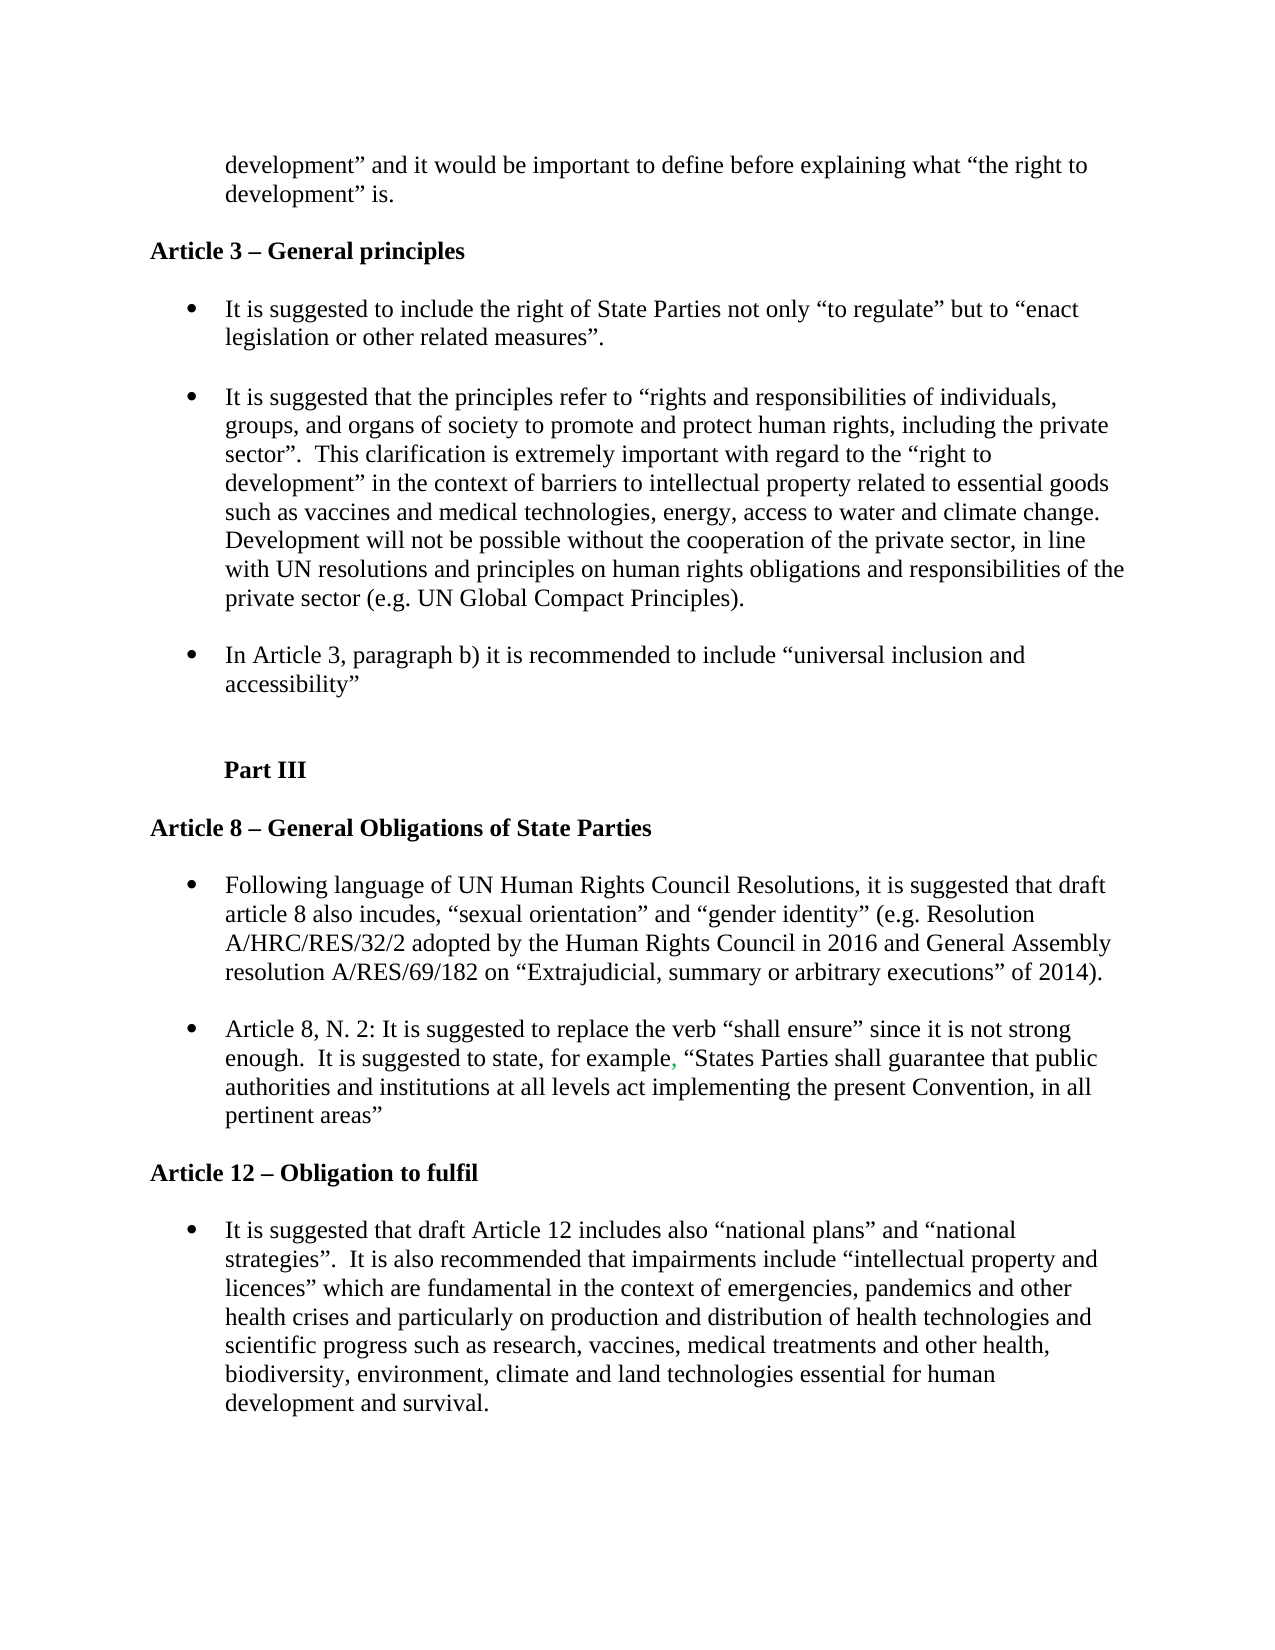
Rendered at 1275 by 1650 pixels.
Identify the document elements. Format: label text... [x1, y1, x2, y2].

text Article 8 – General Obligations of State Parties [150, 813, 1125, 842]
list It is suggested to include the right of State Parties not only “to regulate” but to “enact legislation or other related measures”. [187, 294, 1125, 351]
text Article 12 – Obligation to fulfil [150, 1158, 1125, 1187]
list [187, 150, 1125, 207]
text Article 3 – General principles [150, 236, 1125, 265]
list In Article 3, paragraph b) it is recommended to include “universal inclusion and accessibility” [187, 641, 1125, 698]
text Part III [224, 756, 1125, 784]
list It is suggested that the principles refer to “rights and responsibilities of individuals, groups, and organs of society to promote and protect human rights, including the private sector”. This clarification is extremely important with regard to the “right to development” in the context of barriers to intellectual property related to essential goods such as vaccines and medical technologies, energy, access to water and climate change. Development will not be possible without the cooperation of the private sector, in line with UN resolutions and principles on human rights obligations and responsibilities of the private sector (e.g. UN Global Compact Principles). [187, 382, 1125, 612]
list Following language of UN Human Rights Council Resolutions, it is suggested that draft article 8 also incudes, “sexual orientation” and “gender identity” (e.g. Resolution A/HRC/RES/32/2 adopted by the Human Rights Council in 2016 and General Assembly resolution A/RES/69/182 on “Extrajudicial, summary or arbitrary executions” of 2014). [187, 871, 1125, 986]
list Article 8, N. 2: It is suggested to replace the verb “shall ensure” since it is not strong enough. It is suggested to state, for example, “States Parties shall guarantee that public authorities and institutions at all levels act implementing the present Convention, in all pertinent areas” [187, 1014, 1125, 1129]
list It is suggested that draft Article 12 includes also “national plans” and “national strategies”. It is also recommended that impairments include “intellectual property and licences” which are fundamental in the context of emergencies, pandemics and other health crises and particularly on production and distribution of health technologies and scientific progress such as research, vaccines, medical treatments and other health, biodiversity, environment, climate and land technologies essential for human development and survival. [187, 1216, 1125, 1417]
